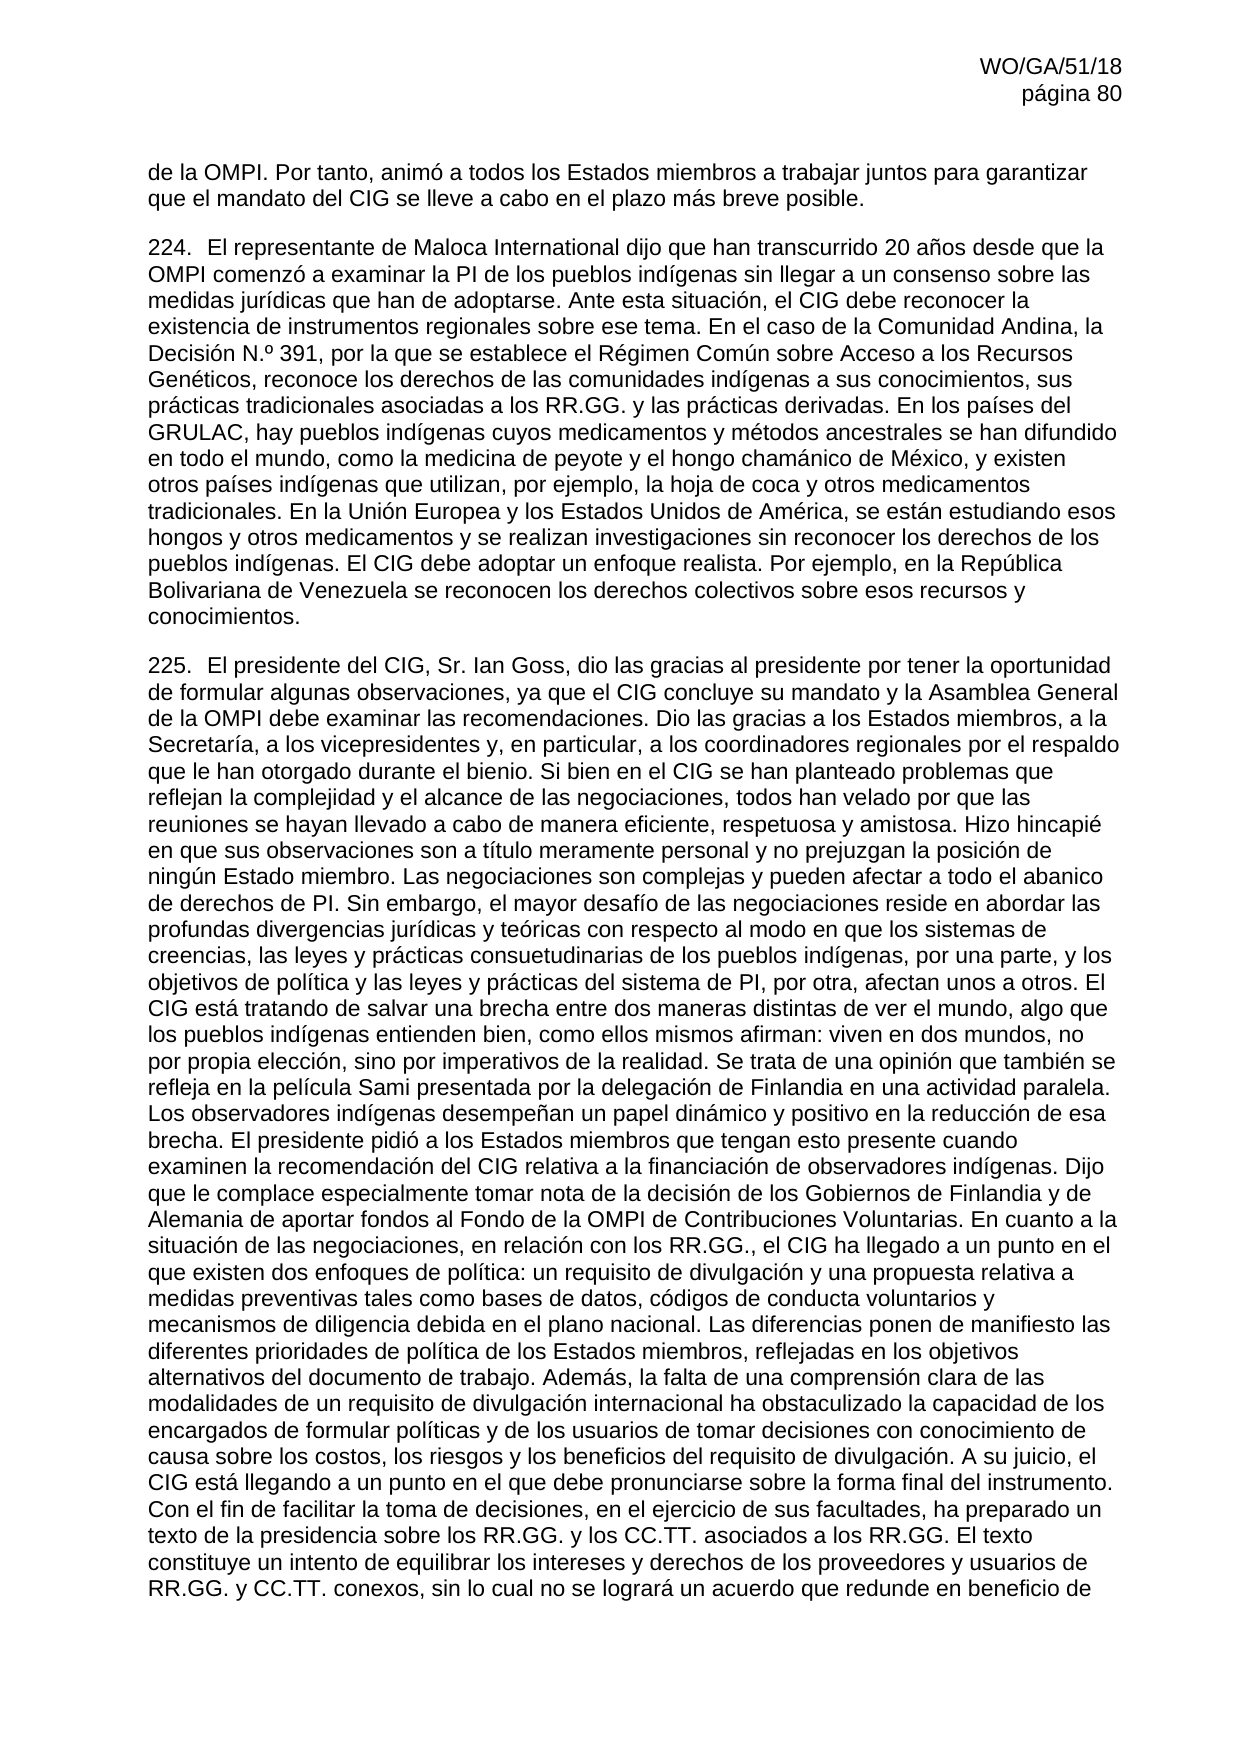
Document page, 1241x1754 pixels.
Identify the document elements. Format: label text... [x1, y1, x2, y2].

text El representante de Maloca International dijo que han transcurrido 20 años desde que la OMPI comenzó a examinar la PI de los pueblos indígenas sin llegar a un consenso sobre las medidas jurídicas que han de adoptarse. Ante esta situación, el CIG debe reconocer la existencia de instrumentos regionales sobre ese tema. En el caso de la Comunidad Andina, la Decisión N.º 391, por la que se establece el Régimen Común sobre Acceso a los Recursos Genéticos, reconoce los derechos de las comunidades indígenas a sus conocimientos, sus prácticas tradicionales asociadas a los RR.GG. y las prácticas derivadas. En los países del GRULAC, hay pueblos indígenas cuyos medicamentos y métodos ancestrales se han difundido en todo el mundo, como la medicina de peyote y el hongo chamánico de México, y existen otros países indígenas que utilizan, por ejemplo, la hoja de coca y otros medicamentos tradicionales. En la Unión Europea y los Estados Unidos de América, se están estudiando esos hongos y otros medicamentos y se realizan investigaciones sin reconocer los derechos de los pueblos indígenas. El CIG debe adoptar un enfoque realista. Por ejemplo, en la República Bolivariana de Venezuela se reconocen los derechos colectivos sobre esos recursos y conocimientos. [148, 234, 1122, 629]
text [148, 652, 1122, 1601]
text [148, 158, 1122, 211]
